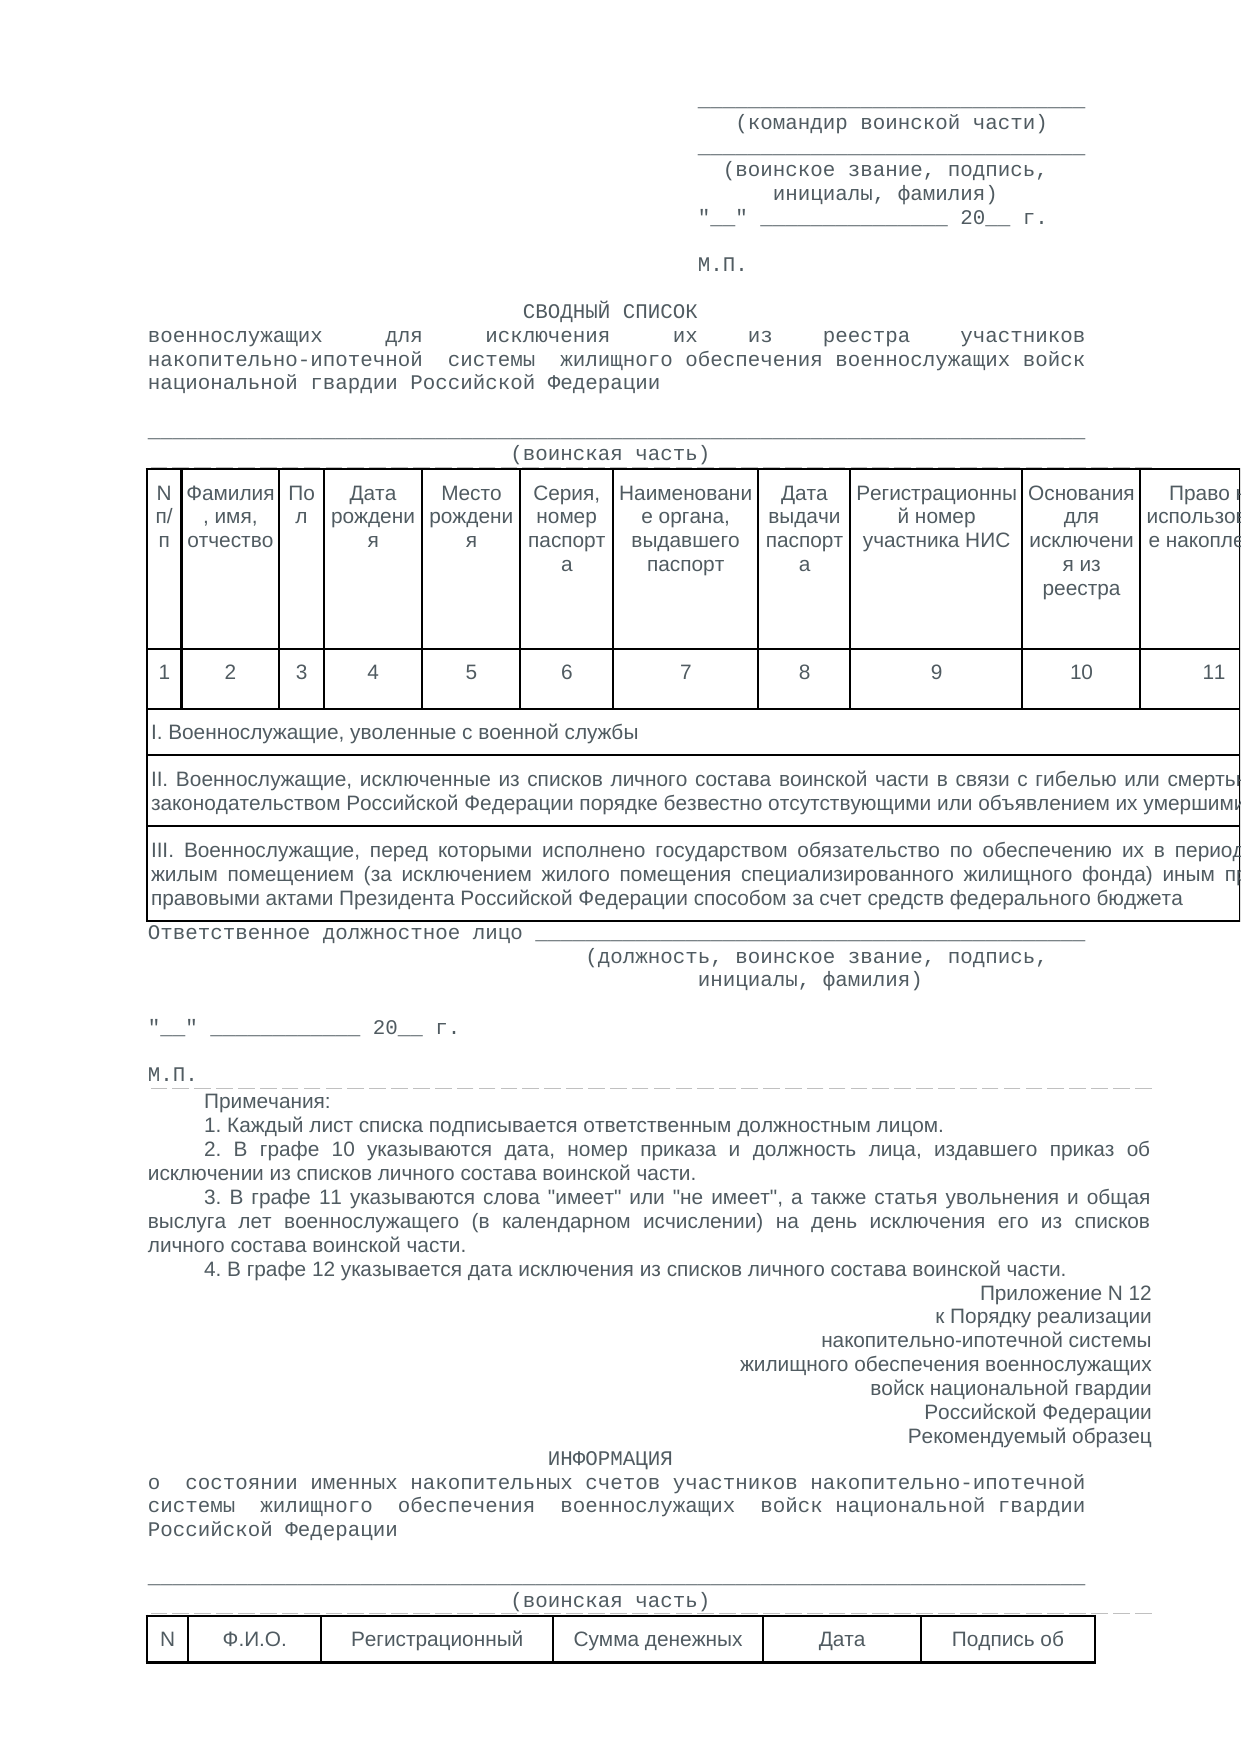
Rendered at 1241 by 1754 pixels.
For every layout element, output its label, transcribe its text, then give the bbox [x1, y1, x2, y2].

text СВОДНЫЙ СПИСОК [148, 301, 1152, 325]
text _______________________________ [148, 136, 1152, 159]
text (воинская часть) [148, 443, 1152, 468]
table_header N п/п [148, 1617, 187, 1661]
table_header Место рождения [423, 470, 519, 648]
text Примечания: [148, 1089, 1152, 1113]
text М.П. [148, 1064, 1152, 1089]
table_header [922, 1617, 1094, 1661]
text накопительно-ипотечной системы [148, 1328, 1152, 1352]
text инициалы, фамилия) [148, 183, 1152, 207]
text ___________________________________________________________________________ [148, 419, 1152, 443]
table_header N п/п [148, 470, 180, 648]
table_header Пол [280, 470, 323, 648]
table_header Фамилия, имя, отчество [183, 470, 278, 648]
text 4. В графе 12 указывается дата исключения из списков личного состава воинской части. [148, 1256, 1152, 1280]
table_header Право на использование накоплений [1141, 470, 1239, 648]
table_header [554, 1617, 762, 1661]
text (должность, воинское звание, подпись, [148, 946, 1152, 969]
table_header Серия, номер паспорта [521, 470, 612, 648]
text ИНФОРМАЦИЯ [148, 1448, 1152, 1472]
table_cell 3 [280, 650, 323, 707]
text М.П. [148, 254, 1152, 278]
table_header Дата рождения [325, 470, 421, 648]
table_cell 5 [423, 650, 519, 707]
text "__" _______________ 20__ г. [148, 207, 1152, 230]
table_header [322, 1617, 552, 1661]
table_cell II. Военнослужащие, исключенные из списков личного состава воинской части в связи с гибелью или смертью, признанием в установленном законодательством Российской Федерации порядке безвестно отсутствующими или объявлением их умершими [148, 756, 1239, 825]
text Рекомендуемый образец [148, 1424, 1152, 1448]
table_cell 2 [183, 650, 278, 707]
text Ответственное должностное лицо ____________________________________________ [148, 922, 1152, 946]
table_cell III. Военнослужащие, перед которыми исполнено государством обязательство по обеспечению их в период прохождения военной службы жилым помещением (за исключением жилого помещения специализированного жилищного фонда) иным предусмотренным нормативными правовыми актами Президента Российской Федерации способом за счет средств федерального бюджета [148, 827, 1239, 920]
text системы жилищного обеспечения военнослужащих войск национальной гвардии [148, 1495, 1152, 1519]
table_cell 8 [759, 650, 849, 707]
table_header Дата выдачи паспорта [759, 470, 849, 648]
text к Порядку реализации [148, 1304, 1152, 1328]
text национальной гвардии Российской Федерации [148, 372, 1152, 396]
text 1. Каждый лист списка подписывается ответственным должностным лицом. [148, 1113, 1152, 1137]
table_header Основания для исключения из реестра [1023, 470, 1139, 648]
text 3. В графе 11 указываются слова "имеет" или "не имеет", а также статья увольнения и общая выслуга лет военнослужащего (в календарном исчислении) на день исключения его из списков личного состава воинской части. [148, 1184, 1152, 1256]
text Российской Федерации [148, 1519, 1152, 1543]
text о состоянии именных накопительных счетов участников накопительно-ипотечной [148, 1472, 1152, 1495]
table_cell 4 [325, 650, 421, 707]
text Приложение N 12 [148, 1280, 1152, 1304]
table_header Дата ознакомления [764, 1617, 920, 1661]
table_cell 7 [614, 650, 757, 707]
table_cell 6 [521, 650, 612, 707]
table_cell 11 [1141, 650, 1239, 707]
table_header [189, 1617, 320, 1661]
text 2. В графе 10 указываются дата, номер приказа и должность лица, издавшего приказ об исключении из списков личного состава воинской части. [148, 1137, 1152, 1184]
text (командир воинской части) [148, 112, 1152, 136]
text Российской Федерации [148, 1400, 1152, 1424]
table_cell 9 [851, 650, 1021, 707]
text (воинская часть) [148, 1590, 1152, 1614]
table_cell 1 [148, 650, 180, 707]
table_cell 10 [1023, 650, 1139, 707]
table_header Наименование органа, выдавшего паспорт [614, 470, 757, 648]
table_cell I. Военнослужащие, уволенные с военной службы [148, 710, 1239, 754]
text войск национальной гвардии [148, 1376, 1152, 1400]
text _______________________________ [148, 88, 1152, 112]
text инициалы, фамилия) [148, 969, 1152, 993]
text (воинское звание, подпись, [148, 159, 1152, 183]
text "__" ____________ 20__ г. [148, 1017, 1152, 1040]
text жилищного обеспечения военнослужащих [148, 1352, 1152, 1376]
text накопительно-ипотечной системы жилищного обеспечения военнослужащих войск [148, 349, 1152, 372]
text ___________________________________________________________________________ [148, 1566, 1152, 1590]
table_header Регистрационный номер участника НИС [851, 470, 1021, 648]
text военнослужащих для исключения их из реестра участников [148, 325, 1152, 349]
